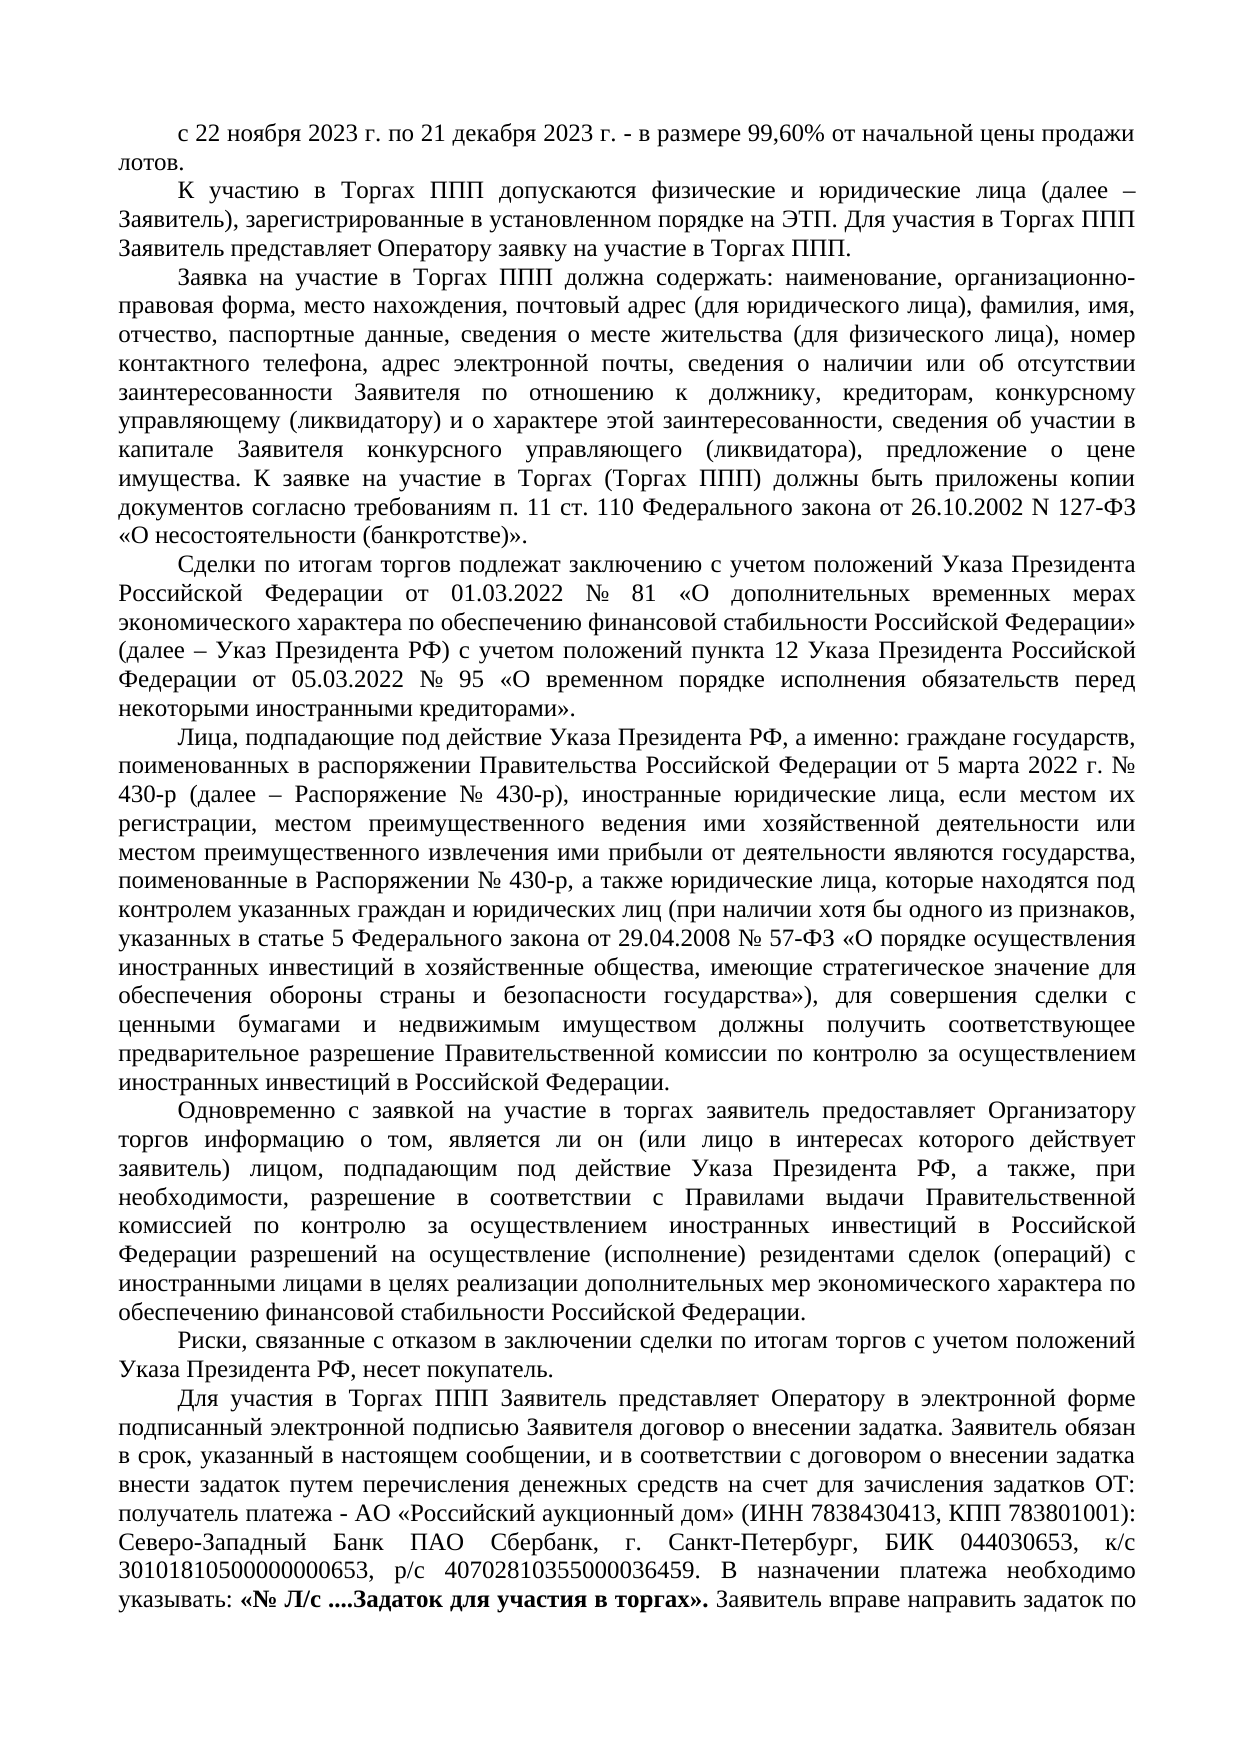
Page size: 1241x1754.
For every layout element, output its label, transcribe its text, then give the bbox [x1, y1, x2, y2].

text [118, 1383, 1137, 1613]
text Заявка на участие в Торгах ППП должна содержать: наименование, организационно-правовая форма, место нахождения, почтовый адрес (для юридического лица), фамилия, имя, отчество, паспортные данные, сведения о месте жительства (для физического лица), номер контактного телефона, адрес электронной почты, сведения о наличии или об отсутствии заинтересованности Заявителя по отношению к должнику, кредиторам, конкурсному управляющему (ликвидатору) и о характере этой заинтересованности, сведения об участии в капитале Заявителя конкурсного управляющего (ликвидатора), предложение о цене имущества. К заявке на участие в Торгах (Торгах ППП) должны быть приложены копии документов согласно требованиям п. 11 ст. 110 Федерального закона от 26.10.2002 N 127-ФЗ «О несостоятельности (банкротстве)». [118, 262, 1137, 549]
text Сделки по итогам торгов подлежат заключению с учетом положений Указа Президента Российской Федерации от 01.03.2022 № 81 «О дополнительных временных мерах экономического характера по обеспечению финансовой стабильности Российской Федерации» (далее – Указ Президента РФ) с учетом положений пункта 12 Указа Президента Российской Федерации от 05.03.2022 № 95 «О временном порядке исполнения обязательств перед некоторыми иностранными кредиторами». [118, 549, 1137, 722]
text Лица, подпадающие под действие Указа Президента РФ, а именно: граждане государств, поименованных в распоряжении Правительства Российской Федерации от 5 марта 2022 г. № 430-р (далее – Распоряжение № 430-р), иностранные юридические лица, если местом их регистрации, местом преимущественного ведения ими хозяйственной деятельности или местом преимущественного извлечения ими прибыли от деятельности являются государства, поименованные в Распоряжении № 430-р, а также юридические лица, которые находятся под контролем указанных граждан и юридических лиц (при наличии хотя бы одного из признаков, указанных в статье 5 Федерального закона от 29.04.2008 № 57-ФЗ «О порядке осуществления иностранных инвестиций в хозяйственные общества, имеющие стратегическое значение для обеспечения обороны страны и безопасности государства»), для совершения сделки с ценными бумагами и недвижимым имуществом должны получить соответствующее предварительное разрешение Правительственной комиссии по контролю за осуществлением иностранных инвестиций в Российской Федерации. [118, 722, 1137, 1096]
text с 22 ноября 2023 г. по 21 декабря 2023 г. - в размере 99,60% от начальной цены продажи лотов. [118, 118, 1137, 176]
text К участию в Торгах ППП допускаются физические и юридические лица (далее – Заявитель), зарегистрированные в установленном порядке на ЭТП. Для участия в Торгах ППП Заявитель представляет Оператору заявку на участие в Торгах ППП. [118, 176, 1137, 262]
text Риски, связанные с отказом в заключении сделки по итогам торгов с учетом положений Указа Президента РФ, несет покупатель. [118, 1326, 1137, 1383]
text Одновременно с заявкой на участие в торгах заявитель предоставляет Организатору торгов информацию о том, является ли он (или лицо в интересах которого действует заявитель) лицом, подпадающим под действие Указа Президента РФ, а также, при необходимости, разрешение в соответствии с Правилами выдачи Правительственной комиссией по контролю за осуществлением иностранных инвестиций в Российской Федерации разрешений на осуществление (исполнение) резидентами сделок (операций) с иностранными лицами в целях реализации дополнительных мер экономического характера по обеспечению финансовой стабильности Российской Федерации. [118, 1096, 1137, 1326]
